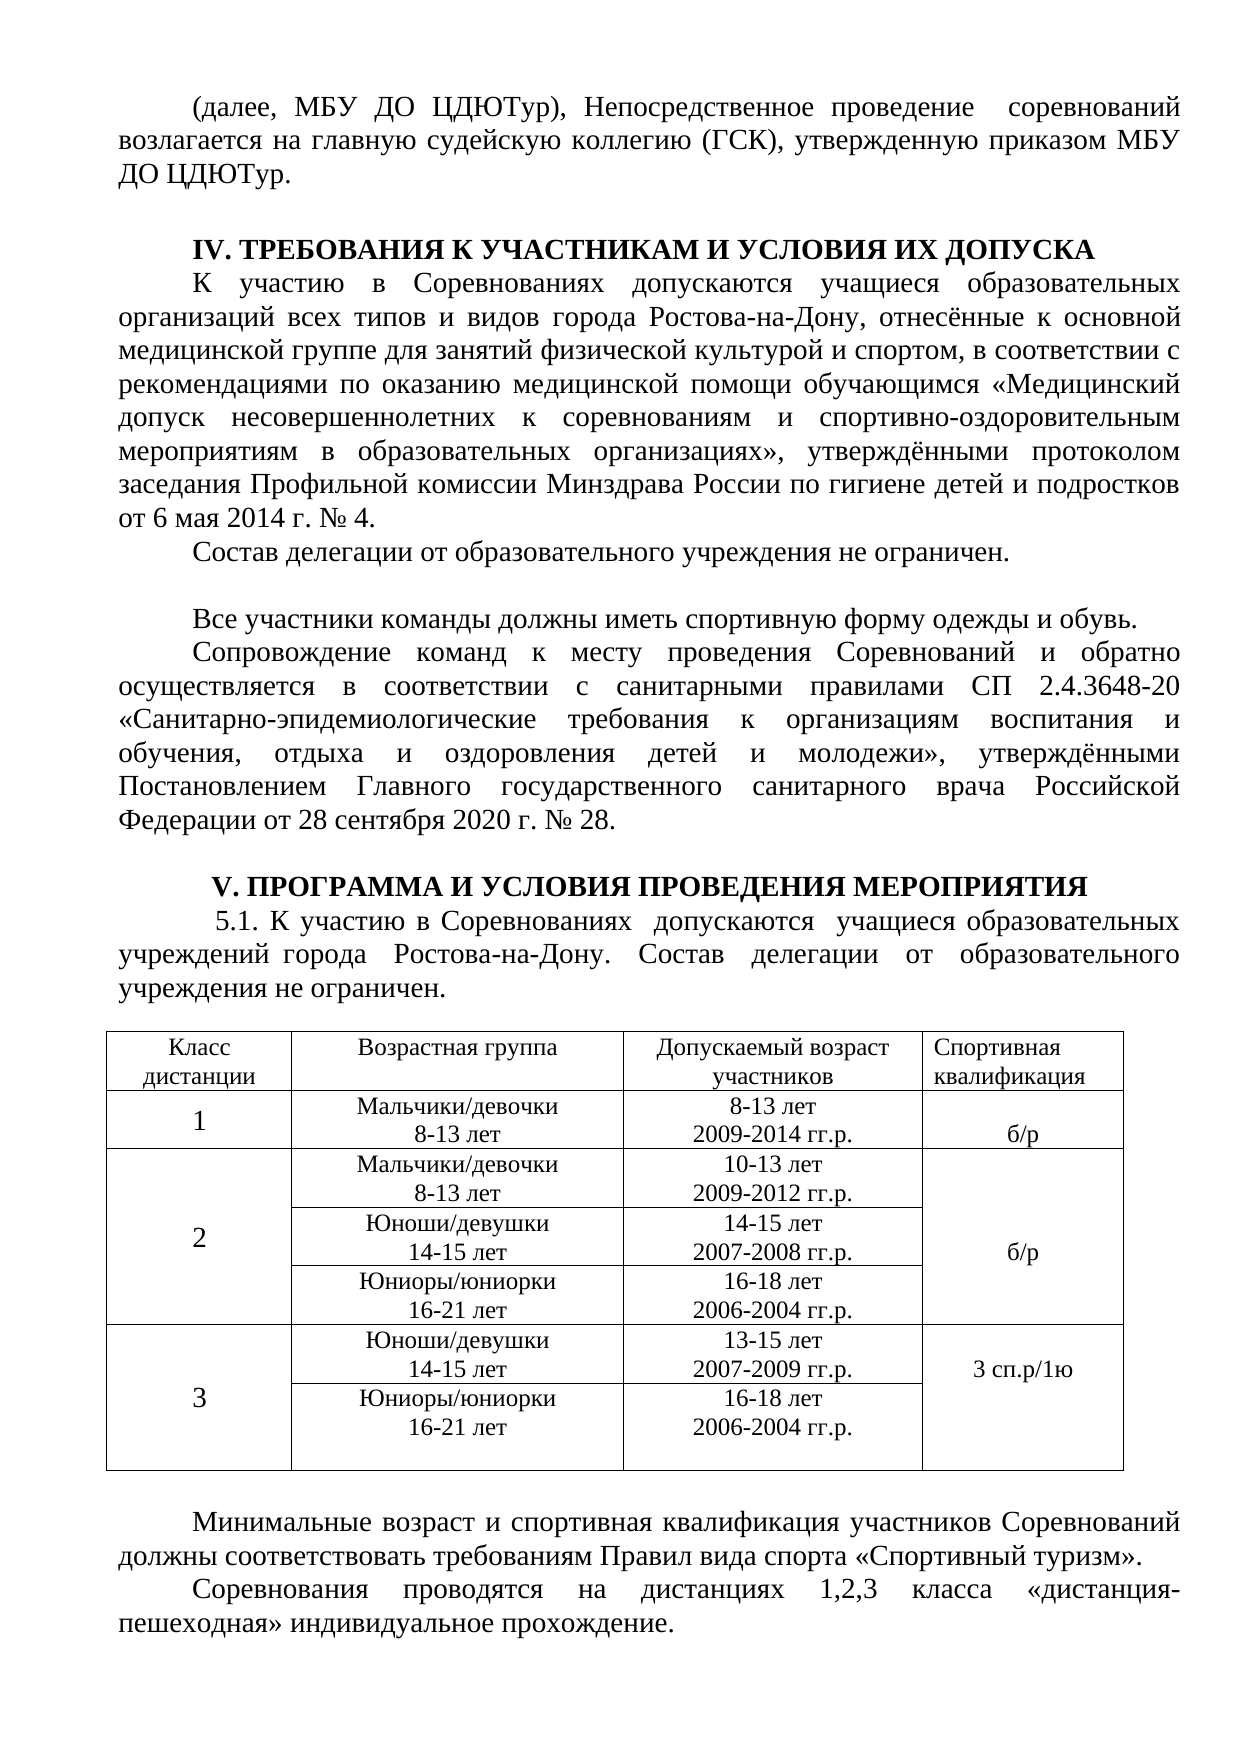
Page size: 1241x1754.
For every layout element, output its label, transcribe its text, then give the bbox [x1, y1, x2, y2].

table_cell 16-18 лет 2006-2004 гг.р. [624, 1384, 922, 1470]
table_header Допускаемый возраст участников [624, 1032, 922, 1090]
table_cell 3 сп.р/1ю [923, 1325, 1123, 1470]
table_cell 14-15 лет 2007-2008 гг.р. [624, 1208, 922, 1265]
text Состав делегации от образовательного учреждения не ограничен. [118, 534, 1181, 567]
table_cell 10-13 лет 2009-2012 гг.р. [624, 1149, 922, 1207]
table_cell б/р [923, 1091, 1123, 1148]
text К участию в Соревнованиях допускаются учащиеся образовательных организаций всех типов и видов города Ростова-на-Дону, отнесённые к основной медицинской группе для занятий физической культурой и спортом, в соответствии с рекомендациями по оказанию медицинской помощи обучающимся «Медицинский допуск несовершеннолетних к соревнованиям и спортивно-оздоровительным мероприятиям в образовательных организациях», утверждёнными протоколом заседания Профильной комиссии Минздрава России по гигиене детей и подростков от 6 мая 2014 г. № 4. [118, 265, 1181, 534]
text Минимальные возраст и спортивная квалификация участников Соревнований должны соответствовать требованиям Правил вида спорта «Спортивный туризм». [29, 1504, 1181, 1571]
text Все участники команды должны иметь спортивную форму одежды и обувь. [118, 601, 1181, 634]
text Соревнования проводятся на дистанциях 1,2,3 класса «дистанция- пешеходная» индивидуальное прохождение. [29, 1571, 1181, 1638]
table_header Класс дистанции [107, 1032, 291, 1090]
table_cell 13-15 лет 2007-2009 гг.р. [624, 1325, 922, 1382]
table_cell Юниоры/юниорки 16-21 лет [292, 1384, 623, 1470]
table_cell 1 [107, 1091, 291, 1148]
table_cell Мальчики/девочки 8-13 лет [292, 1091, 623, 1148]
table_cell Мальчики/девочки 8-13 лет [292, 1149, 623, 1207]
text (далее, МБУ ДО ЦДЮТур), Непосредственное проведение соревнований возлагается на главную судейскую коллегию (ГСК), утвержденную приказом МБУ ДО ЦДЮТур. [118, 89, 1181, 189]
table_cell 8-13 лет 2009-2014 гг.р. [624, 1091, 922, 1148]
text Сопровождение команд к месту проведения Соревнований и обратно осуществляется в соответствии с санитарными правилами СП 2.4.3648-20 «Санитарно-эпидемиологические требования к организациям воспитания и обучения, отдыха и оздоровления детей и молодежи», утверждёнными Постановлением Главного государственного санитарного врача Российской Федерации от 28 сентября 2020 г. № 28. [118, 634, 1181, 836]
table_header Возрастная группа [292, 1032, 623, 1090]
text IV. ТРЕБОВАНИЯ К УЧАСТНИКАМ И УСЛОВИЯ ИХ ДОПУСКА [118, 232, 1181, 265]
table_header Спортивная квалификация [923, 1032, 1123, 1090]
table_cell б/р [923, 1149, 1123, 1324]
text V. ПРОГРАММА И УСЛОВИЯ ПРОВЕДЕНИЯ МЕРОПРИЯТИЯ [118, 869, 1181, 903]
table_cell Юниоры/юниорки 16-21 лет [292, 1266, 623, 1324]
table_cell 3 [107, 1325, 291, 1470]
table_cell Юноши/девушки 14-15 лет [292, 1325, 623, 1382]
text 5.1. К участию в Соревнованиях допускаются учащиеся образовательных учреждений города Ростова-на-Дону. Состав делегации от образовательного учреждения не ограничен. [29, 903, 1181, 1003]
table_cell 16-18 лет 2006-2004 гг.р. [624, 1266, 922, 1324]
table_cell 2 [107, 1149, 291, 1324]
table_cell Юноши/девушки 14-15 лет [292, 1208, 623, 1265]
